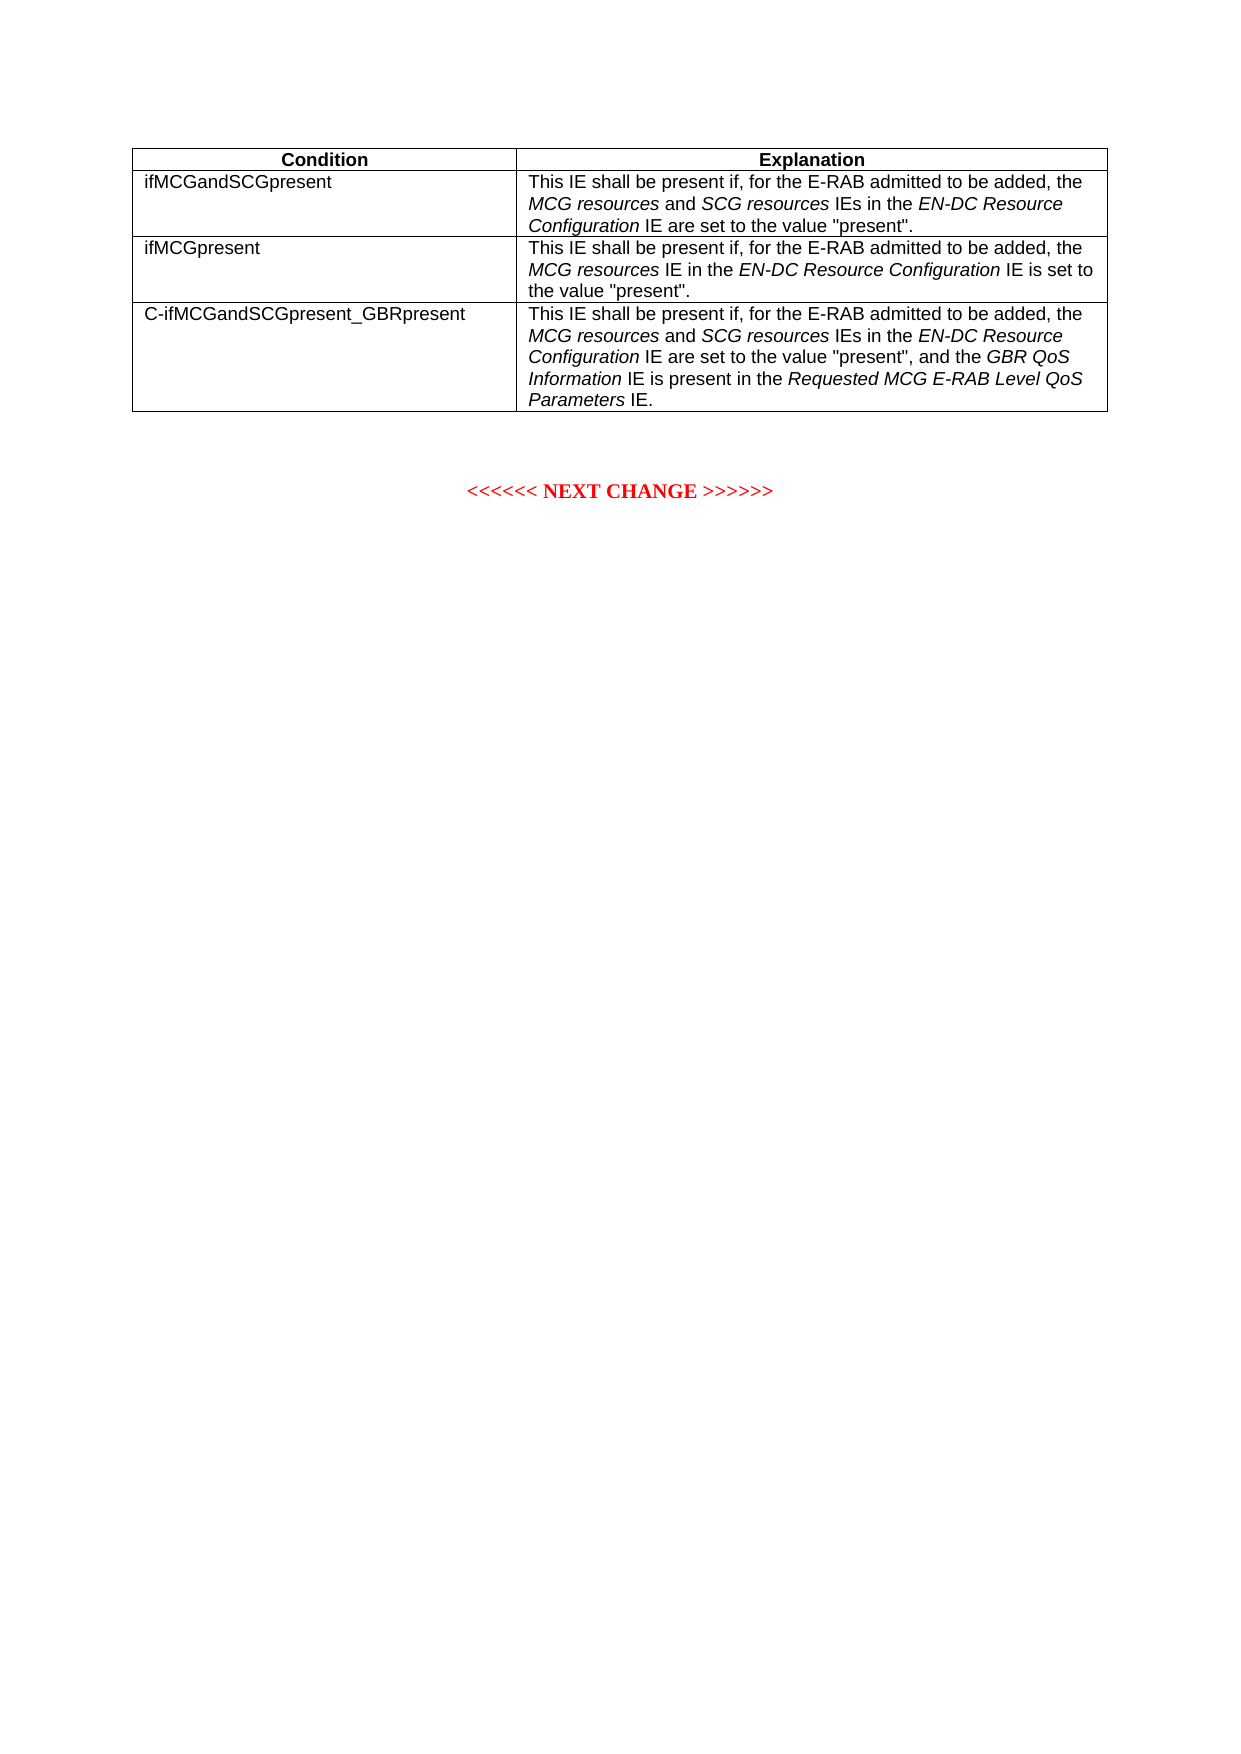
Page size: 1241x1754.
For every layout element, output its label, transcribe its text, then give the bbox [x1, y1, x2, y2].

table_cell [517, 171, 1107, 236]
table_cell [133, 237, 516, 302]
text <<<<<< NEXT CHANGE >>>>>> [118, 478, 1122, 503]
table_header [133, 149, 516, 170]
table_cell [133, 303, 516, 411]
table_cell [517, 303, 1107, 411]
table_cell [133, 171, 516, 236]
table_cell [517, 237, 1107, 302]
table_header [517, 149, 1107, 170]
